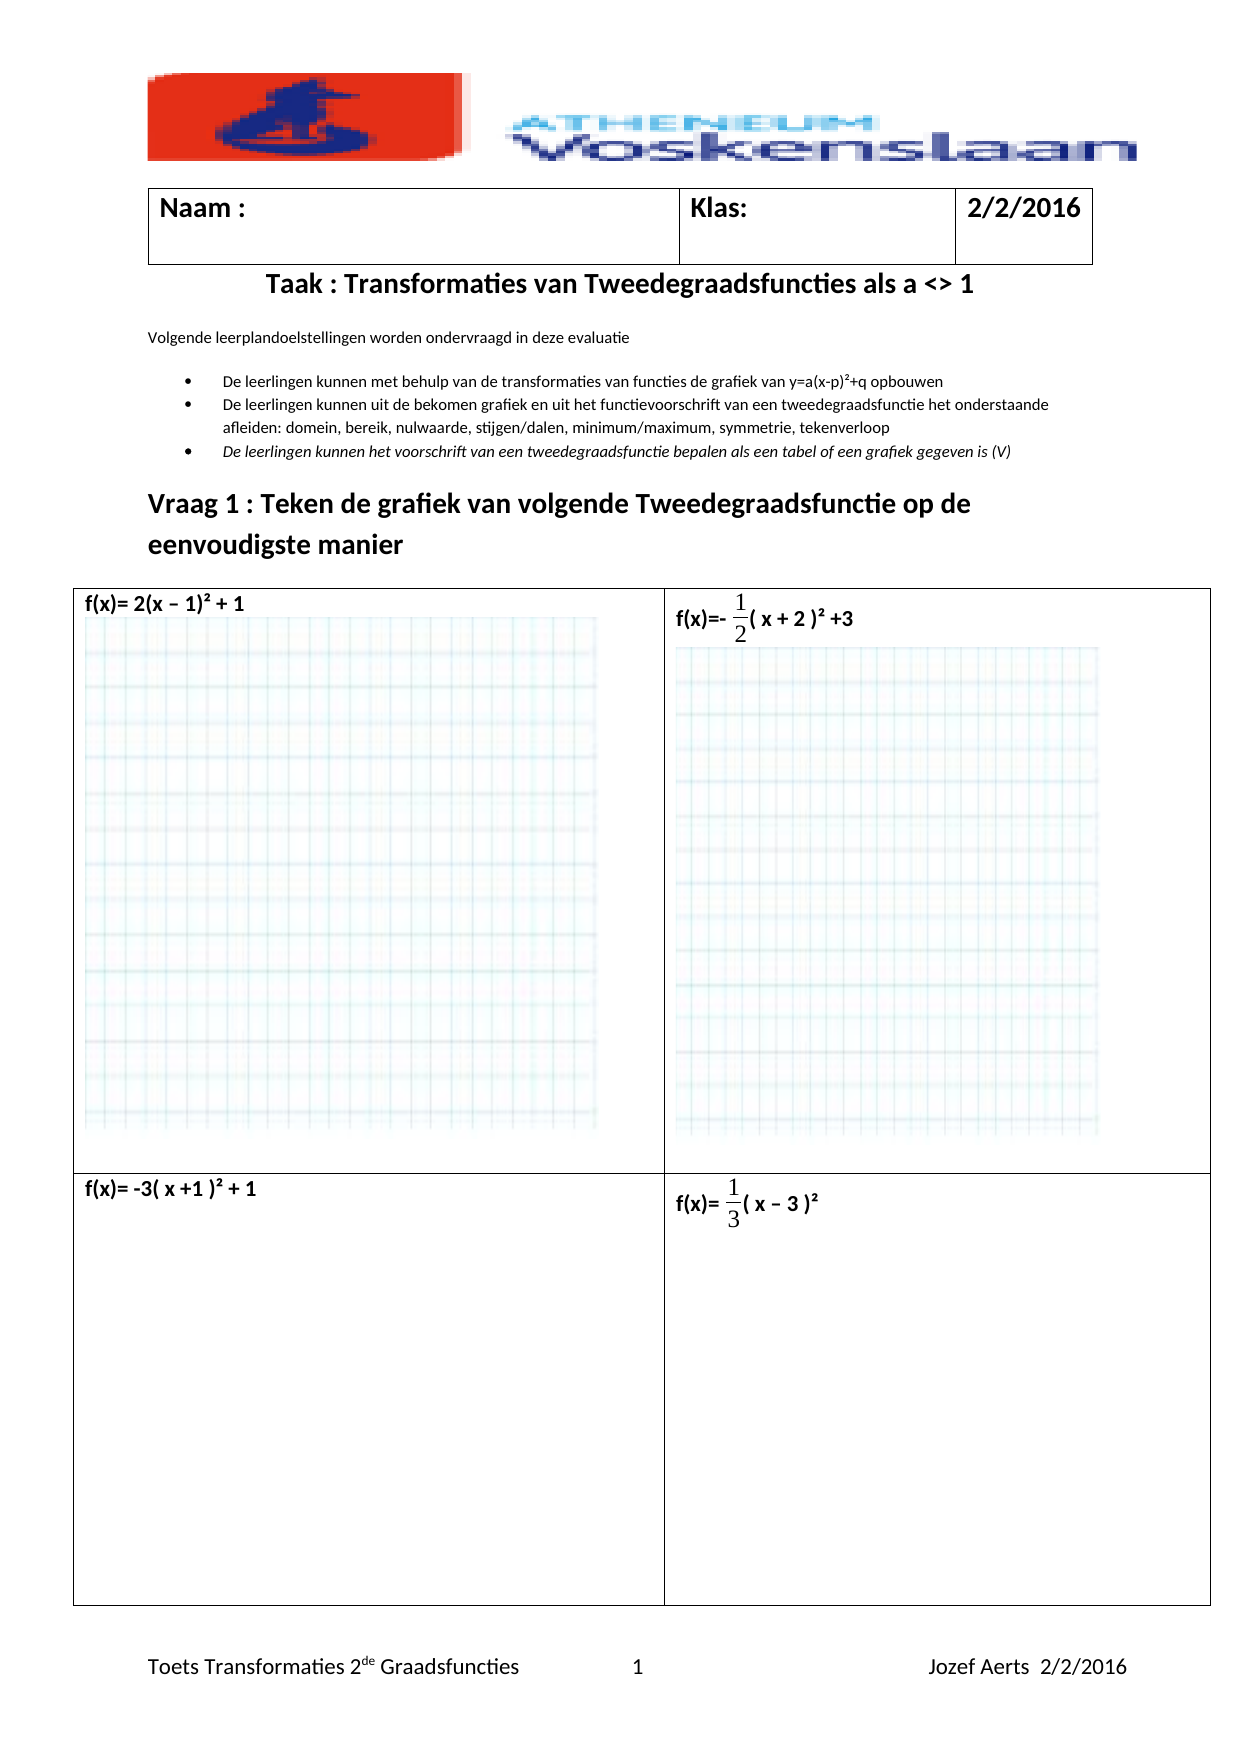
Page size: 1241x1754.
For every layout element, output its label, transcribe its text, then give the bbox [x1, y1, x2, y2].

picture [85, 617, 599, 1139]
table_header Naam : [149, 189, 679, 264]
table_header f(x)= 2(x – 1)² + 1 [74, 589, 664, 1173]
list De leerlingen kunnen het voorschrift van een tweedegraadsfunctie bepalen als een tabel of een grafiek gegeven is (V) [185, 441, 1093, 461]
list De leerlingen kunnen met behulp van de transformaties van functies de grafiek van y=a(x-p)²+q opbouwen [185, 371, 1093, 391]
table_cell f(x)= ( x – 3 )² [665, 1174, 1210, 1605]
text Vraag 1 : Teken de grafiek van volgende Tweedegraadsfunctie op de eenvoudigste manier [148, 485, 1093, 562]
table_header Klas: [680, 189, 955, 264]
text Taak : Transformaties van Tweedegraadsfuncties als a <> 1 [148, 265, 1093, 301]
list De leerlingen kunnen uit de bekomen grafiek en uit het functievoorschrift van een tweedegraadsfunctie het onderstaande afleiden: domein, bereik, nulwaarde, stijgen/dalen, minimum/maximum, symmetrie, tekenverloop [185, 394, 1093, 438]
table_cell f(x)= -3( x +1 )² + 1 [74, 1174, 664, 1605]
picture [147, 73, 1137, 161]
table_header f(x)=- ( x + 2 )² +3 [665, 589, 1210, 1173]
text Volgende leerplandoelstellingen worden ondervraagd in deze evaluatie [148, 327, 1093, 347]
picture [675, 647, 1101, 1145]
table_header 2/2/2016 [956, 189, 1092, 264]
